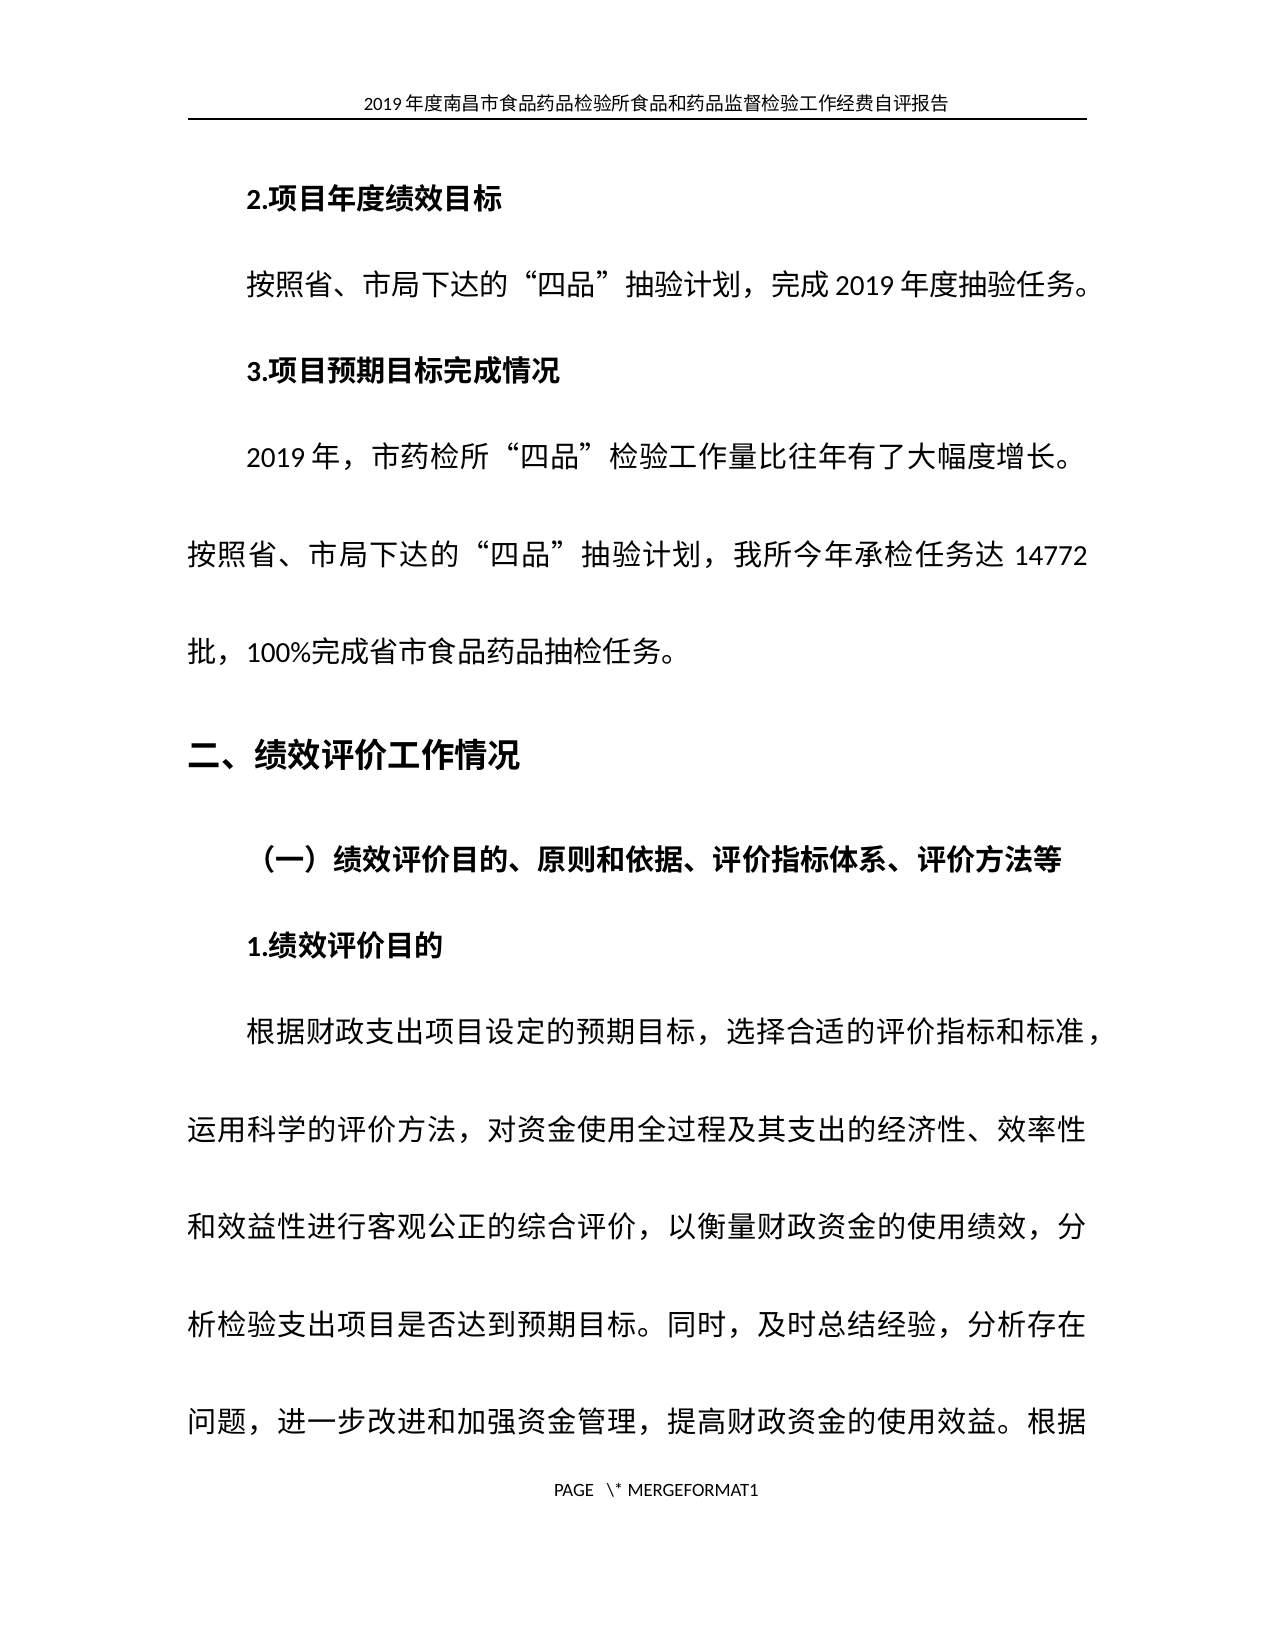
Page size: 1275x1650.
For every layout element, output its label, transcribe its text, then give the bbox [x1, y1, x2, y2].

subtitle 3.项目预期目标完成情况 [187, 337, 1087, 402]
subtitle 2.项目年度绩效目标 [187, 164, 1087, 229]
text 按照省、市局下达的“四品”抽验计划，完成2019年度抽验任务。 [187, 250, 1087, 315]
subtitle 1.绩效评价目的 [187, 912, 1087, 977]
subtitle 绩效评价工作情况 [187, 720, 1087, 785]
subtitle （一）绩效评价目的、原则和依据、评价指标体系、评价方法等 [187, 825, 1087, 890]
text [187, 998, 1087, 1453]
text 2019年，市药检所“四品”检验工作量比往年有了大幅度增长。按照省、市局下达的“四品”抽验计划，我所今年承检任务达14772批，100%完成省市食品药品抽检任务。 [187, 423, 1087, 683]
